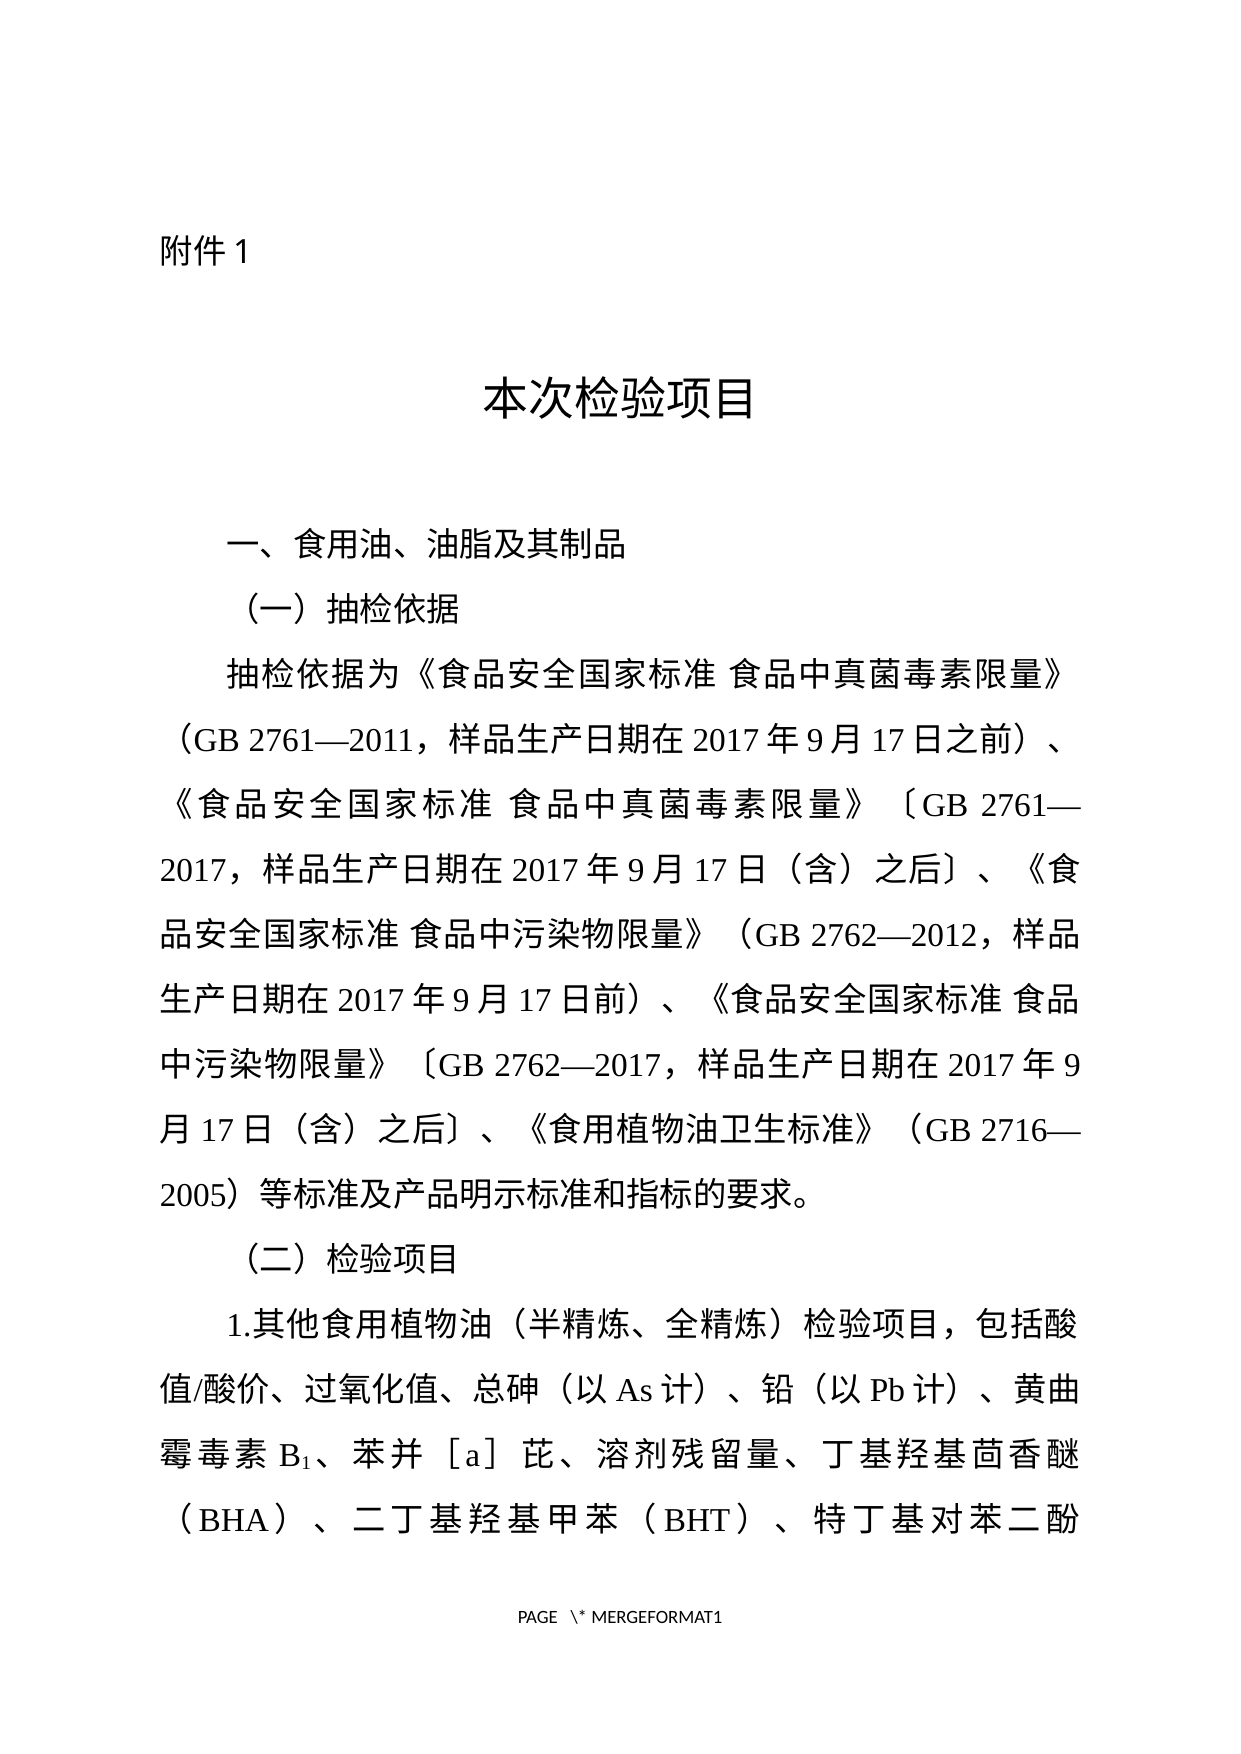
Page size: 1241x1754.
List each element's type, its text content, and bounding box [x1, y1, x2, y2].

text 附件1 [159, 217, 1081, 282]
text （二）检验项目 [159, 1224, 1081, 1289]
text 本次检验项目 [159, 347, 1081, 444]
text 一、食用油、油脂及其制品 [159, 509, 1081, 574]
text （一）抽检依据 [159, 574, 1081, 639]
text 抽检依据为《食品安全国家标准 食品中真菌毒素限量》（GB 2761—2011，样品生产日期在2017年9月17日之前）、《食品安全国家标准 食品中真菌毒素限量》〔GB 2761—2017，样品生产日期在2017年9月17日（含）之后〕、《食品安全国家标准 食品中污染物限量》（GB 2762—2012，样品生产日期在2017年9月17日前）、《食品安全国家标准 食品中污染物限量》〔GB 2762—2017，样品生产日期在2017年9月17日（含）之后〕、《食用植物油卫生标准》（GB 2716—2005）等标准及产品明示标准和指标的要求。 [159, 639, 1081, 1224]
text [159, 1289, 1081, 1549]
